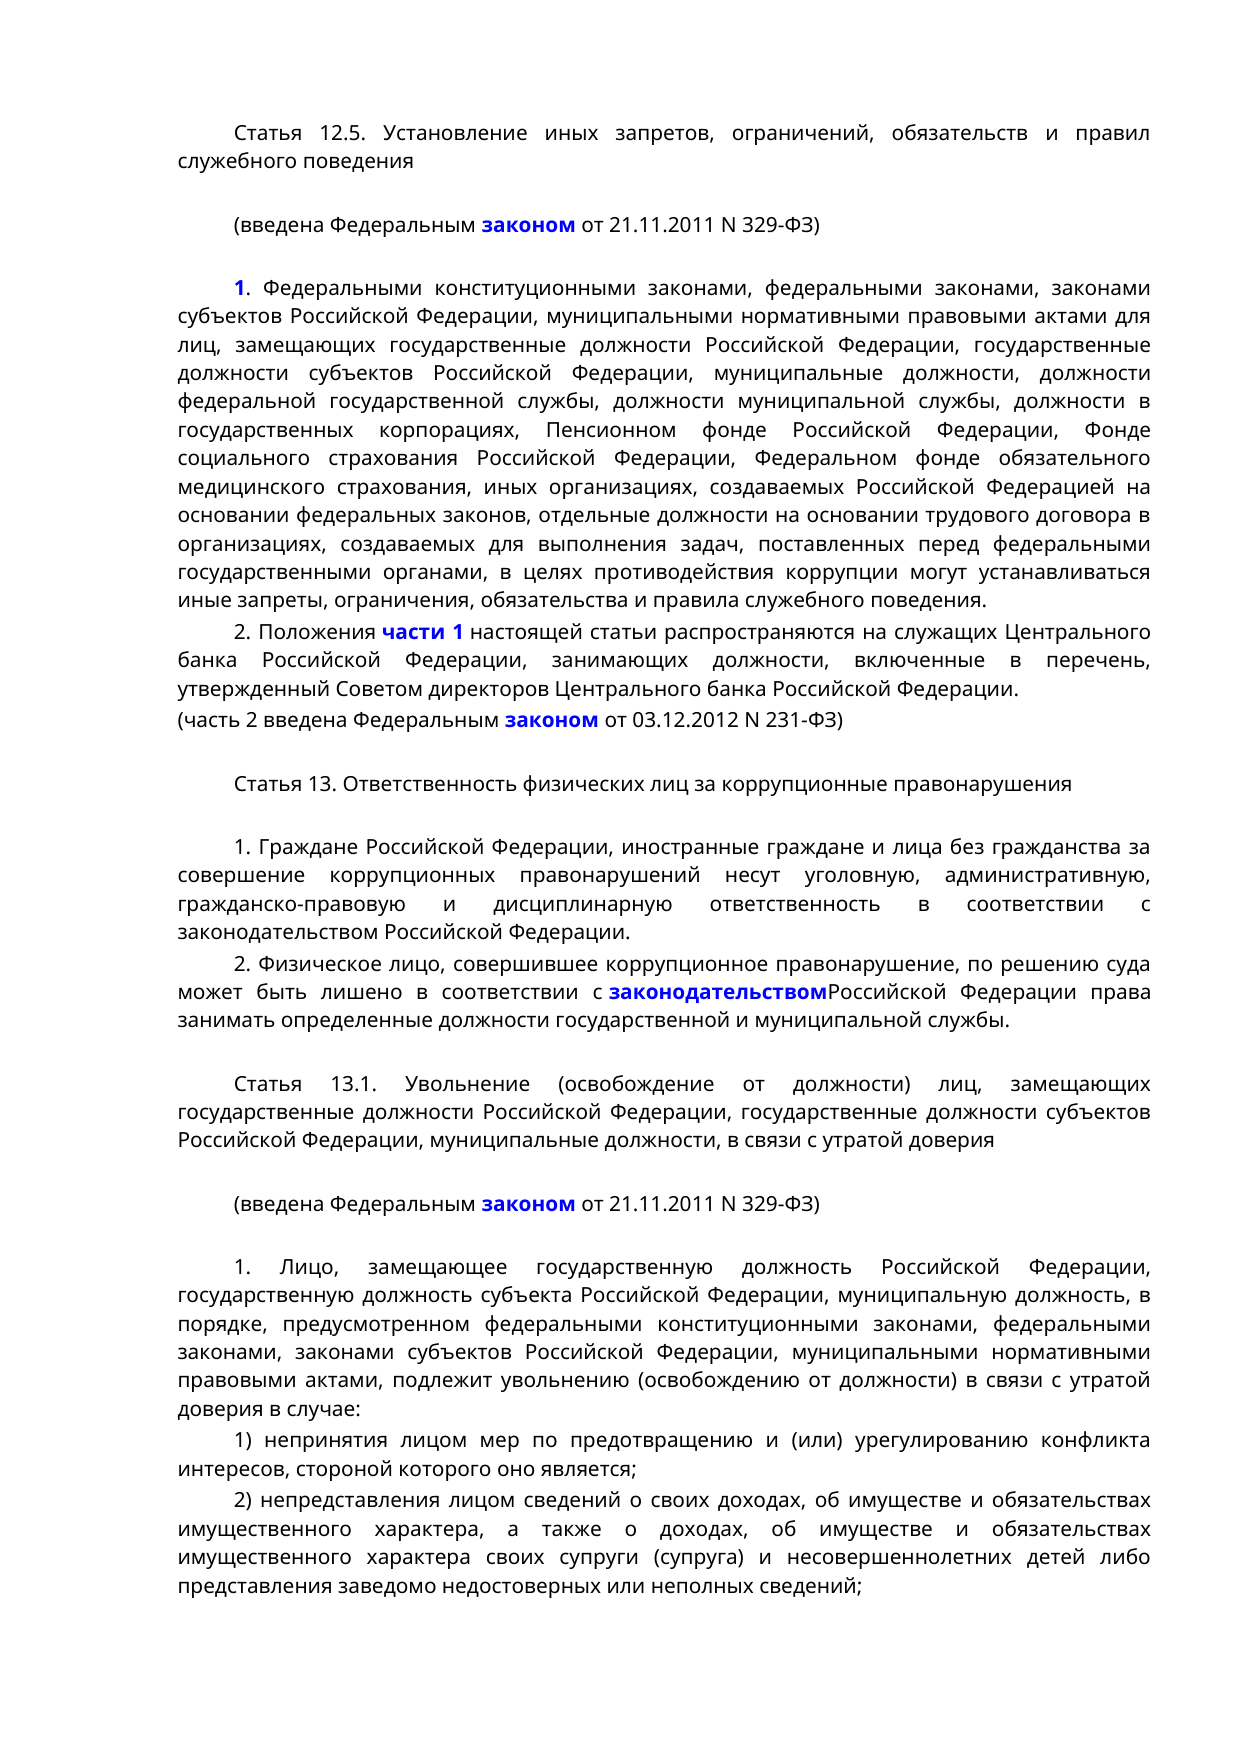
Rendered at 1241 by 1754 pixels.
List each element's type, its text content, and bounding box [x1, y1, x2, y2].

text 1. Федеральными конституционными законами, федеральными законами, законами субъектов Российской Федерации, муниципальными нормативными правовыми актами для лиц, замещающих государственные должности Российской Федерации, государственные должности субъектов Российской Федерации, муниципальные должности, должности федеральной государственной службы, должности муниципальной службы, должности в государственных корпорациях, Пенсионном фонде Российской Федерации, Фонде социального страхования Российской Федерации, Федеральном фонде обязательного медицинского страхования, иных организациях, создаваемых Российской Федерацией на основании федеральных законов, отдельные должности на основании трудового договора в организациях, создаваемых для выполнения задач, поставленных перед федеральными государственными органами, в целях противодействия коррупции могут устанавливаться иные запреты, ограничения, обязательства и правила служебного поведения. [177, 273, 1152, 614]
text (введена Федеральным законом от 21.11.2011 N 329-ФЗ) [177, 1189, 1152, 1217]
text 1. Лицо, замещающее государственную должность Российской Федерации, государственную должность субъекта Российской Федерации, муниципальную должность, в порядке, предусмотренном федеральными конституционными законами, федеральными законами, законами субъектов Российской Федерации, муниципальными нормативными правовыми актами, подлежит увольнению (освобождению от должности) в связи с утратой доверия в случае: [177, 1252, 1152, 1422]
text 2) непредставления лицом сведений о своих доходах, об имуществе и обязательствах имущественного характера, а также о доходах, об имуществе и обязательствах имущественного характера своих супруги (супруга) и несовершеннолетних детей либо представления заведомо недостоверных или неполных сведений; [177, 1486, 1152, 1599]
text 1. Граждане Российской Федерации, иностранные граждане и лица без гражданства за совершение коррупционных правонарушений несут уголовную, административную, гражданско-правовую и дисциплинарную ответственность в соответствии с законодательством Российской Федерации. [177, 832, 1152, 946]
text Статья 13. Ответственность физических лиц за коррупционные правонарушения [177, 769, 1152, 797]
text (введена Федеральным законом от 21.11.2011 N 329-ФЗ) [177, 210, 1152, 238]
text Статья 12.5. Установление иных запретов, ограничений, обязательств и правил служебного поведения [177, 118, 1152, 175]
text 1) непринятия лицом мер по предотвращению и (или) урегулированию конфликта интересов, стороной которого оно является; [177, 1426, 1152, 1482]
text (часть 2 введена Федеральным законом от 03.12.2012 N 231-ФЗ) [177, 706, 1152, 734]
text Статья 13.1. Увольнение (освобождение от должности) лиц, замещающих государственные должности Российской Федерации, государственные должности субъектов Российской Федерации, муниципальные должности, в связи с утратой доверия [177, 1069, 1152, 1154]
text 2. Положения части 1 настоящей статьи распространяются на служащих Центрального банка Российской Федерации, занимающих должности, включенные в перечень, утвержденный Советом директоров Центрального банка Российской Федерации. [177, 617, 1152, 702]
text 2. Физическое лицо, совершившее коррупционное правонарушение, по решению суда может быть лишено в соответствии с законодательствомРоссийской Федерации права занимать определенные должности государственной и муниципальной службы. [177, 949, 1152, 1034]
